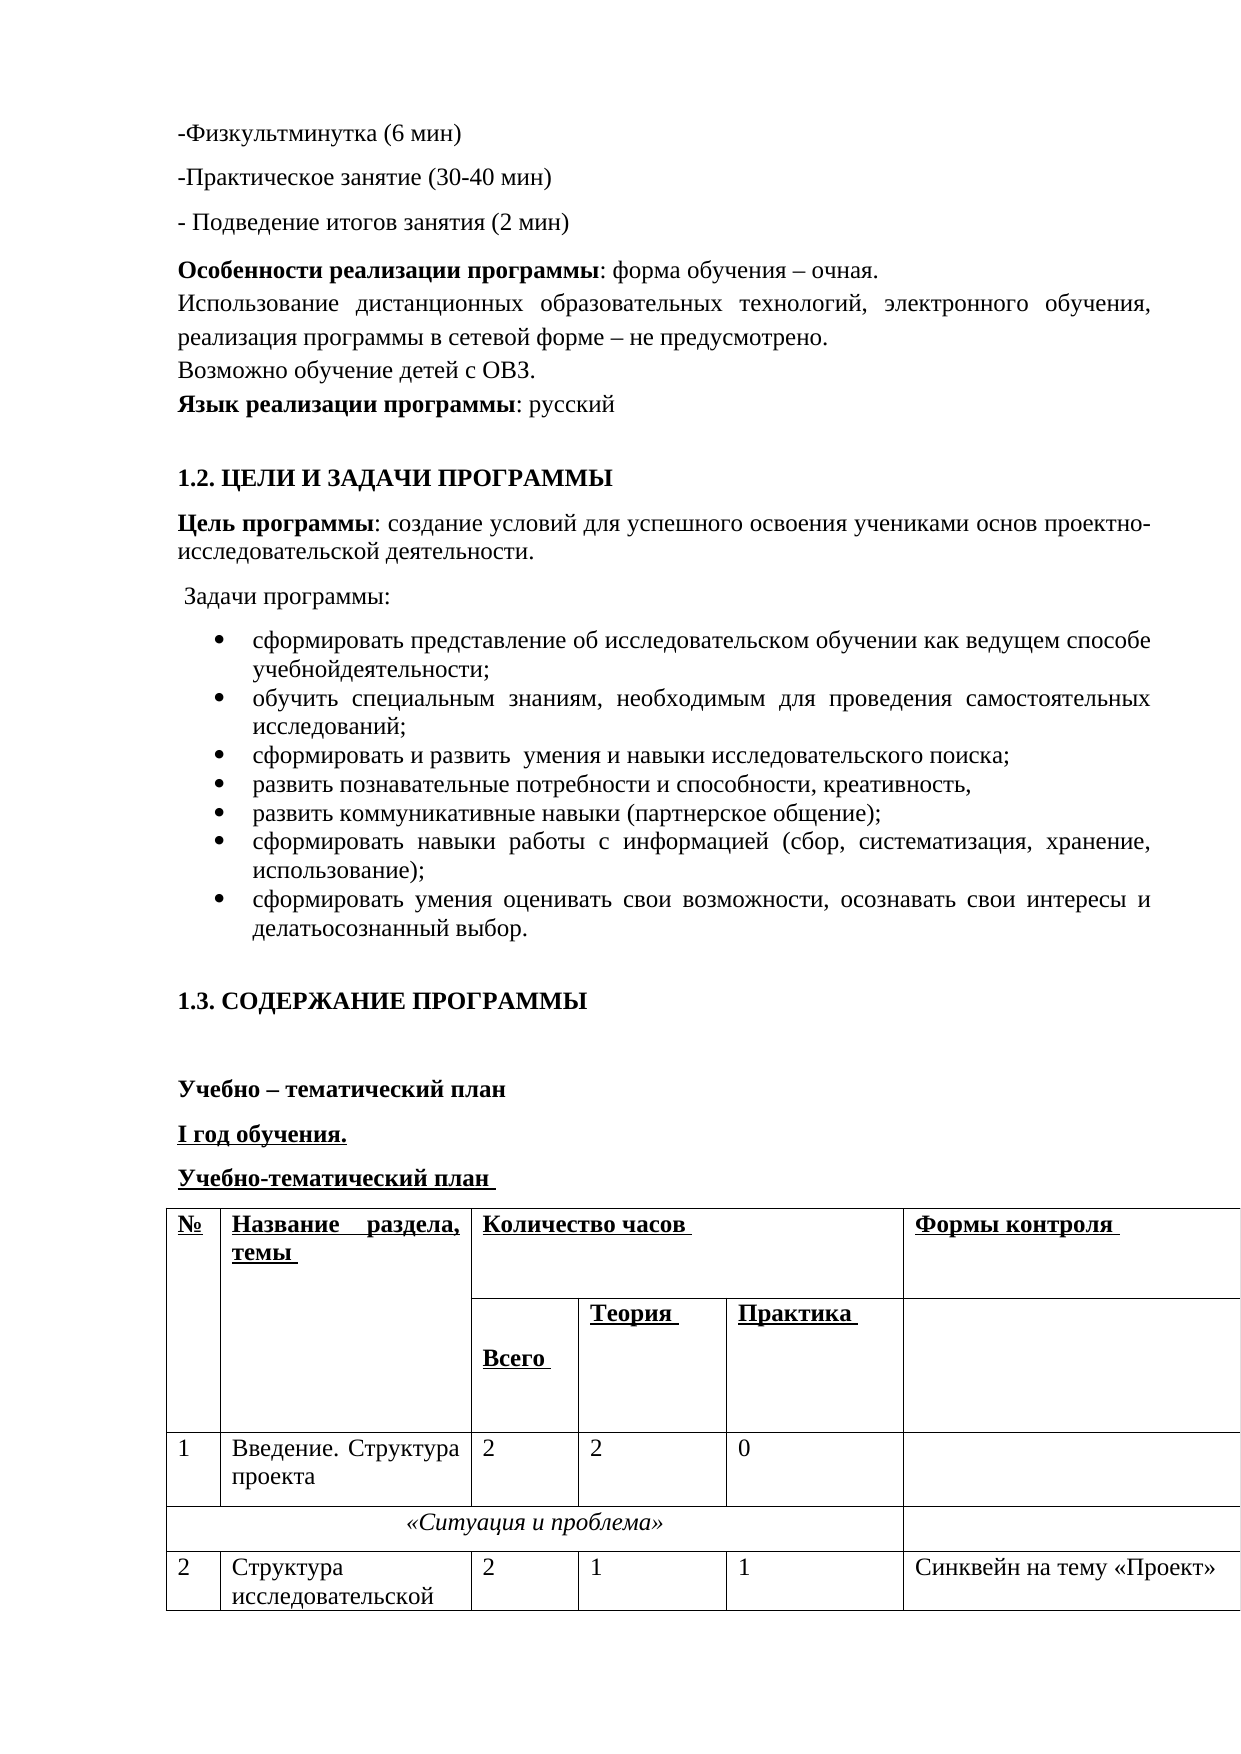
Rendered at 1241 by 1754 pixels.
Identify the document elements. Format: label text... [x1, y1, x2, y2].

table_header № [167, 1209, 220, 1432]
table_cell Практика [727, 1299, 903, 1432]
text Использование дистанционных образовательных технологий, электронного обучения, реализация программы в сетевой форме – не предусмотрено. [177, 285, 1152, 352]
text Язык реализации программы: русский [177, 385, 1152, 419]
list сформировать представление об исследовательском обучении как ведущем способе учебнойдеятельности; [215, 625, 1152, 683]
table_cell [904, 1299, 1240, 1432]
table_cell 2 [167, 1552, 220, 1610]
table_cell 1 [167, 1433, 220, 1506]
table_cell 1 [579, 1552, 726, 1610]
table_cell «Ситуация и проблема» [167, 1507, 903, 1551]
list сформировать навыки работы с информацией (сбор, систематизация, хранение, использование); [215, 826, 1152, 884]
text Учебно-тематический план [177, 1163, 1152, 1192]
text -Физкультминутка (6 мин) [177, 118, 1152, 147]
table_cell [904, 1433, 1240, 1506]
table_cell 2 [472, 1433, 578, 1506]
list сформировать и развить умения и навыки исследовательского поиска; [215, 740, 1152, 769]
text Особенности реализации программы: форма обучения – очная. [177, 251, 1152, 285]
text 1.3. СОДЕРЖАНИЕ ПРОГРАММЫ [177, 957, 1152, 1014]
table_cell [904, 1507, 1240, 1551]
text I год обучения. [177, 1119, 1152, 1148]
text Задачи программы: [177, 581, 1152, 609]
table_cell Теория [579, 1299, 726, 1432]
text Возможно обучение детей с ОВЗ. [177, 352, 1152, 385]
text 1.2. ЦЕЛИ И ЗАДАЧИ ПРОГРАММЫ [177, 463, 1152, 492]
table_cell 2 [579, 1433, 726, 1506]
table_header Количество часов [472, 1209, 903, 1297]
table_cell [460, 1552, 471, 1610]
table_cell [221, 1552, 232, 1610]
list обучить специальным знаниям, необходимым для проведения самостоятельных исследований; [215, 683, 1152, 740]
table_cell 0 [727, 1433, 903, 1506]
table_cell Всего [472, 1299, 578, 1432]
table_cell Введение. Структура проекта [221, 1433, 471, 1506]
table_cell 2 [472, 1552, 578, 1610]
text Учебно – тематический план [177, 1074, 1152, 1103]
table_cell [904, 1552, 1240, 1610]
text - Подведение итогов занятия (2 мин) [177, 207, 1152, 236]
table_header Формы контроля [904, 1209, 1240, 1297]
text -Практическое занятие (30-40 мин) [177, 162, 1152, 191]
list развить коммуникативные навыки (партнерское общение); [215, 798, 1152, 826]
table_header Название раздела, темы [221, 1209, 471, 1432]
text Цель программы: создание условий для успешного освоения учениками основ проектно-исследовательской деятельности. [177, 508, 1152, 565]
list сформировать умения оценивать свои возможности, осознавать свои интересы и делатьосознанный выбор. [215, 884, 1152, 941]
list развить познавательные потребности и способности, креативность, [215, 769, 1152, 798]
table_cell 1 [727, 1552, 903, 1610]
